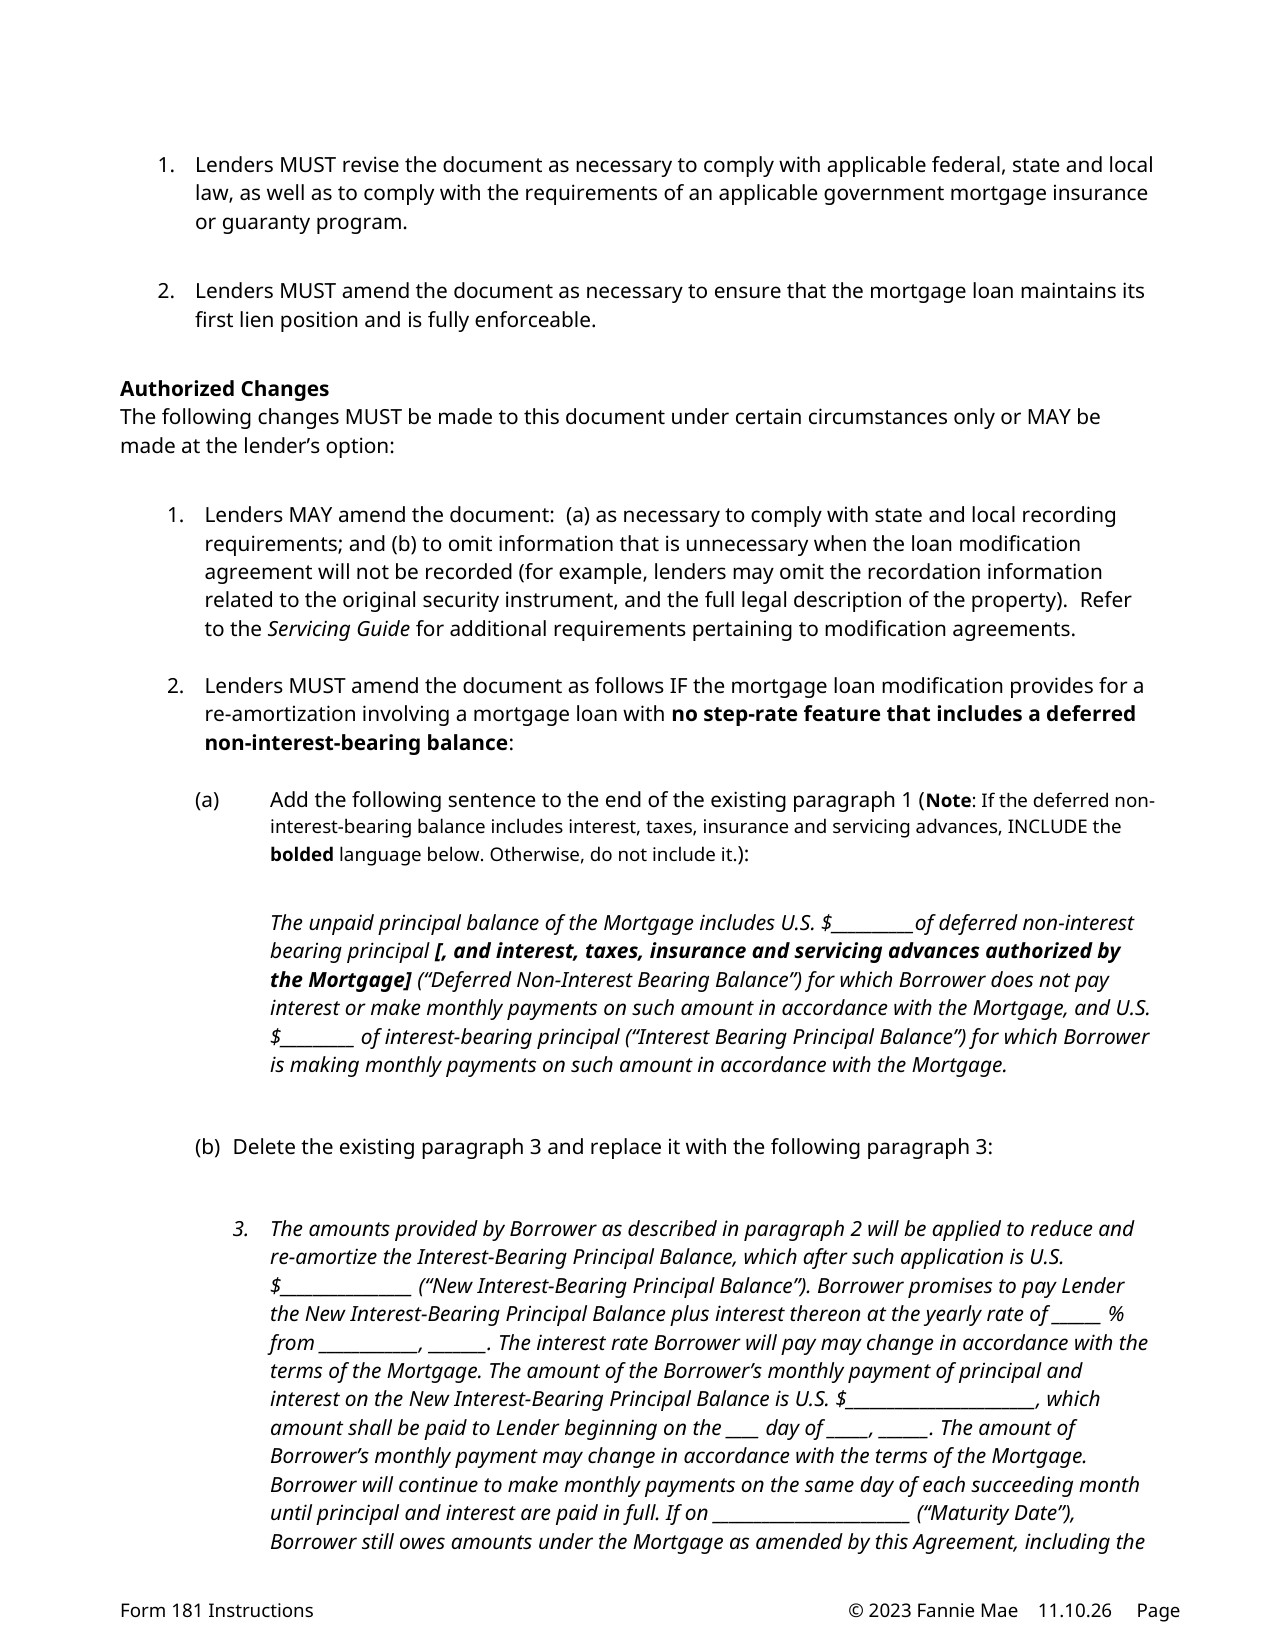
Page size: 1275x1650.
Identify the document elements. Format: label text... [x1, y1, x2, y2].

list Lenders MAY amend the document: (a) as necessary to comply with state and local recording requirements; and (b) to omit information that is unnecessary when the loan modification agreement will not be recorded (for example, lenders may omit the recordation information related to the original security instrument, and the full legal description of the property). Refer to the Servicing Guide for additional requirements pertaining to modification agreements. [167, 500, 1155, 642]
list Lenders MUST revise the document as necessary to comply with applicable federal, state and local law, as well as to comply with the requirements of an applicable government mortgage insurance or guaranty program. [157, 150, 1155, 235]
text The following changes MUST be made to this document under certain circumstances only or MAY be made at the lender’s option: [120, 402, 1155, 459]
list Lenders MUST amend the document as necessary to ensure that the mortgage loan maintains its first lien position and is fully enforceable. [157, 276, 1155, 333]
text Authorized Changes [120, 374, 1155, 402]
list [232, 1214, 1155, 1555]
list Lenders MUST amend the document as follows IF the mortgage loan modification provides for a re-amortization involving a mortgage loan with no step-rate feature that includes a deferred non-interest-bearing balance: [167, 671, 1155, 756]
text The unpaid principal balance of the Mortgage includes U.S. $__________of deferred non-interest bearing principal [, and interest, taxes, insurance and servicing advances authorized by the Mortgage] (“Deferred Non-Interest Bearing Balance”) for which Borrower does not pay interest or make monthly payments on such amount in accordance with the Mortgage, and U.S. $_________ of interest-bearing principal (“Interest Bearing Principal Balance”) for which Borrower is making monthly payments on such amount in accordance with the Mortgage. [270, 908, 1155, 1079]
text (b) Delete the existing paragraph 3 and replace it with the following paragraph 3: [167, 1132, 1155, 1161]
list (a) Add the following sentence to the end of the existing paragraph 1 (Note: If the deferred non-interest-bearing balance includes interest, taxes, insurance and servicing advances, INCLUDE the bolded language below. Otherwise, do not include it.): [195, 785, 1155, 867]
